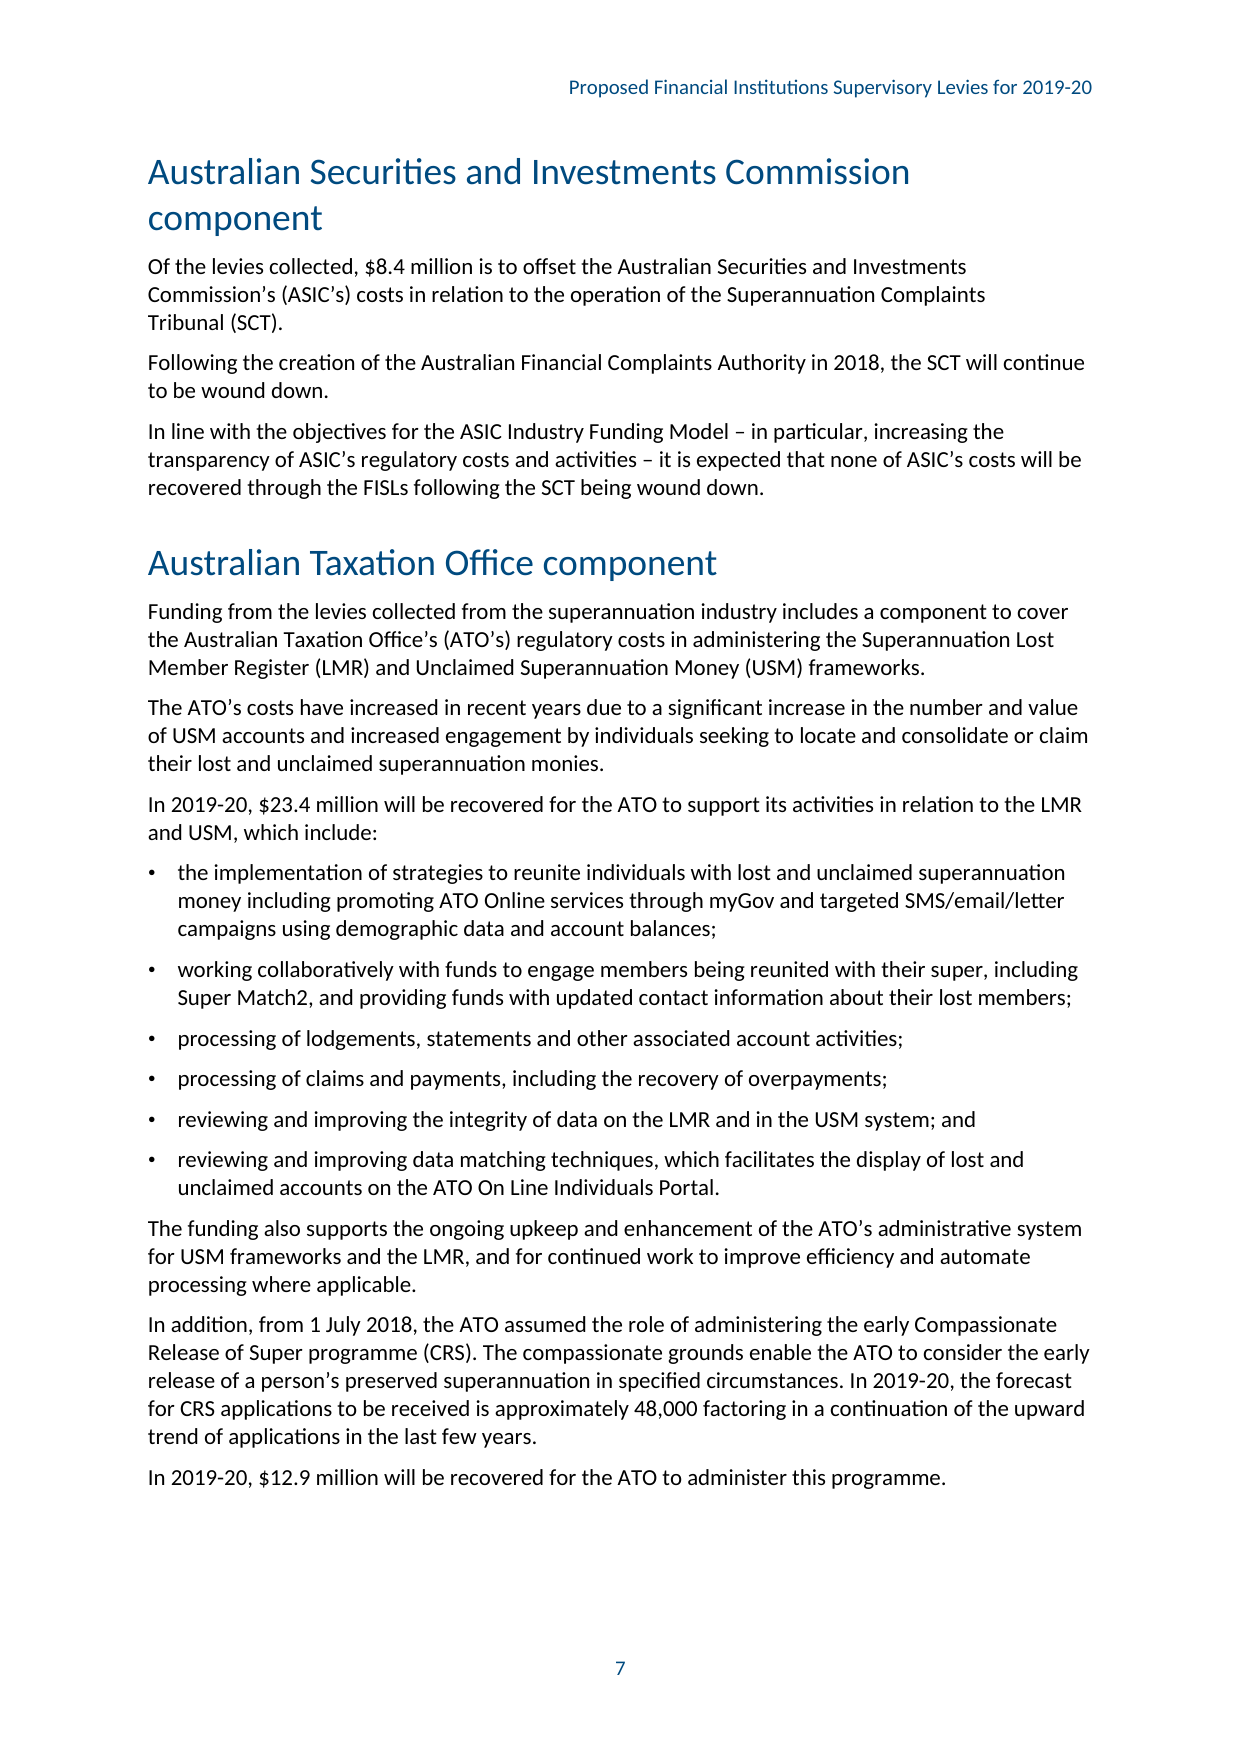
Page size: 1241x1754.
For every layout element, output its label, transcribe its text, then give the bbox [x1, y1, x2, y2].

text In line with the objectives for the ASIC Industry Funding Model – in particular, increasing the transparency of ASIC’s regulatory costs and activities – it is expected that none of ASIC’s costs will be recovered through the FISLs following the SCT being wound down. [148, 417, 1092, 501]
text The funding also supports the ongoing upkeep and enhancement of the ATO’s administrative system for USM frameworks and the LMR, and for continued work to improve efficiency and automate processing where applicable. [148, 1214, 1092, 1298]
text working collaboratively with funds to engage members being reunited with their super, including Super Match2, and providing funds with updated contact information about their lost members; [148, 955, 1092, 1011]
text processing of claims and payments, including the recovery of overpayments; [148, 1064, 1092, 1092]
text the implementation of strategies to reunite individuals with lost and unclaimed superannuation money including promoting ATO Online services through myGov and targeted SMS/email/letter campaigns using demographic data and account balances; [148, 858, 1092, 943]
text The ATO’s costs have increased in recent years due to a significant increase in the number and value of USM accounts and increased engagement by individuals seeking to locate and consolidate or claim their lost and unclaimed superannuation monies. [148, 693, 1092, 777]
subtitle Australian Securities and Investments Commission component [148, 148, 1092, 239]
text Funding from the levies collected from the superannuation industry includes a component to cover the Australian Taxation Office’s (ATO’s) regulatory costs in administering the Superannuation Lost Member Register (LMR) and Unclaimed Superannuation Money (USM) frameworks. [148, 597, 1092, 681]
subtitle Australian Taxation Office component [148, 538, 1092, 584]
text Following the creation of the Australian Financial Complaints Authority in 2018, the SCT will continue to be wound down. [148, 348, 1092, 404]
text In 2019-20, $23.4 million will be recovered for the ATO to support its activities in relation to the LMR and USM, which include: [148, 790, 1092, 846]
text In 2019-20, $12.9 million will be recovered for the ATO to administer this programme. [148, 1463, 1092, 1491]
text processing of lodgements, statements and other associated account activities; [148, 1024, 1092, 1052]
text Of the levies collected, $8.4 million is to offset the Australian Securities and Investments Commission’s (ASIC’s) costs in relation to the operation of the Superannuation Complaints Tribunal (SCT). [148, 252, 1092, 336]
text reviewing and improving data matching techniques, which facilitates the display of lost and unclaimed accounts on the ATO On Line Individuals Portal. [148, 1145, 1092, 1201]
text reviewing and improving the integrity of data on the LMR and in the USM system; and [148, 1105, 1092, 1133]
text In addition, from 1 July 2018, the ATO assumed the role of administering the early Compassionate Release of Super programme (CRS). The compassionate grounds enable the ATO to consider the early release of a person’s preserved superannuation in specified circumstances. In 2019-20, the forecast for CRS applications to be received is approximately 48,000 factoring in a continuation of the upward trend of applications in the last few years. [148, 1310, 1092, 1450]
